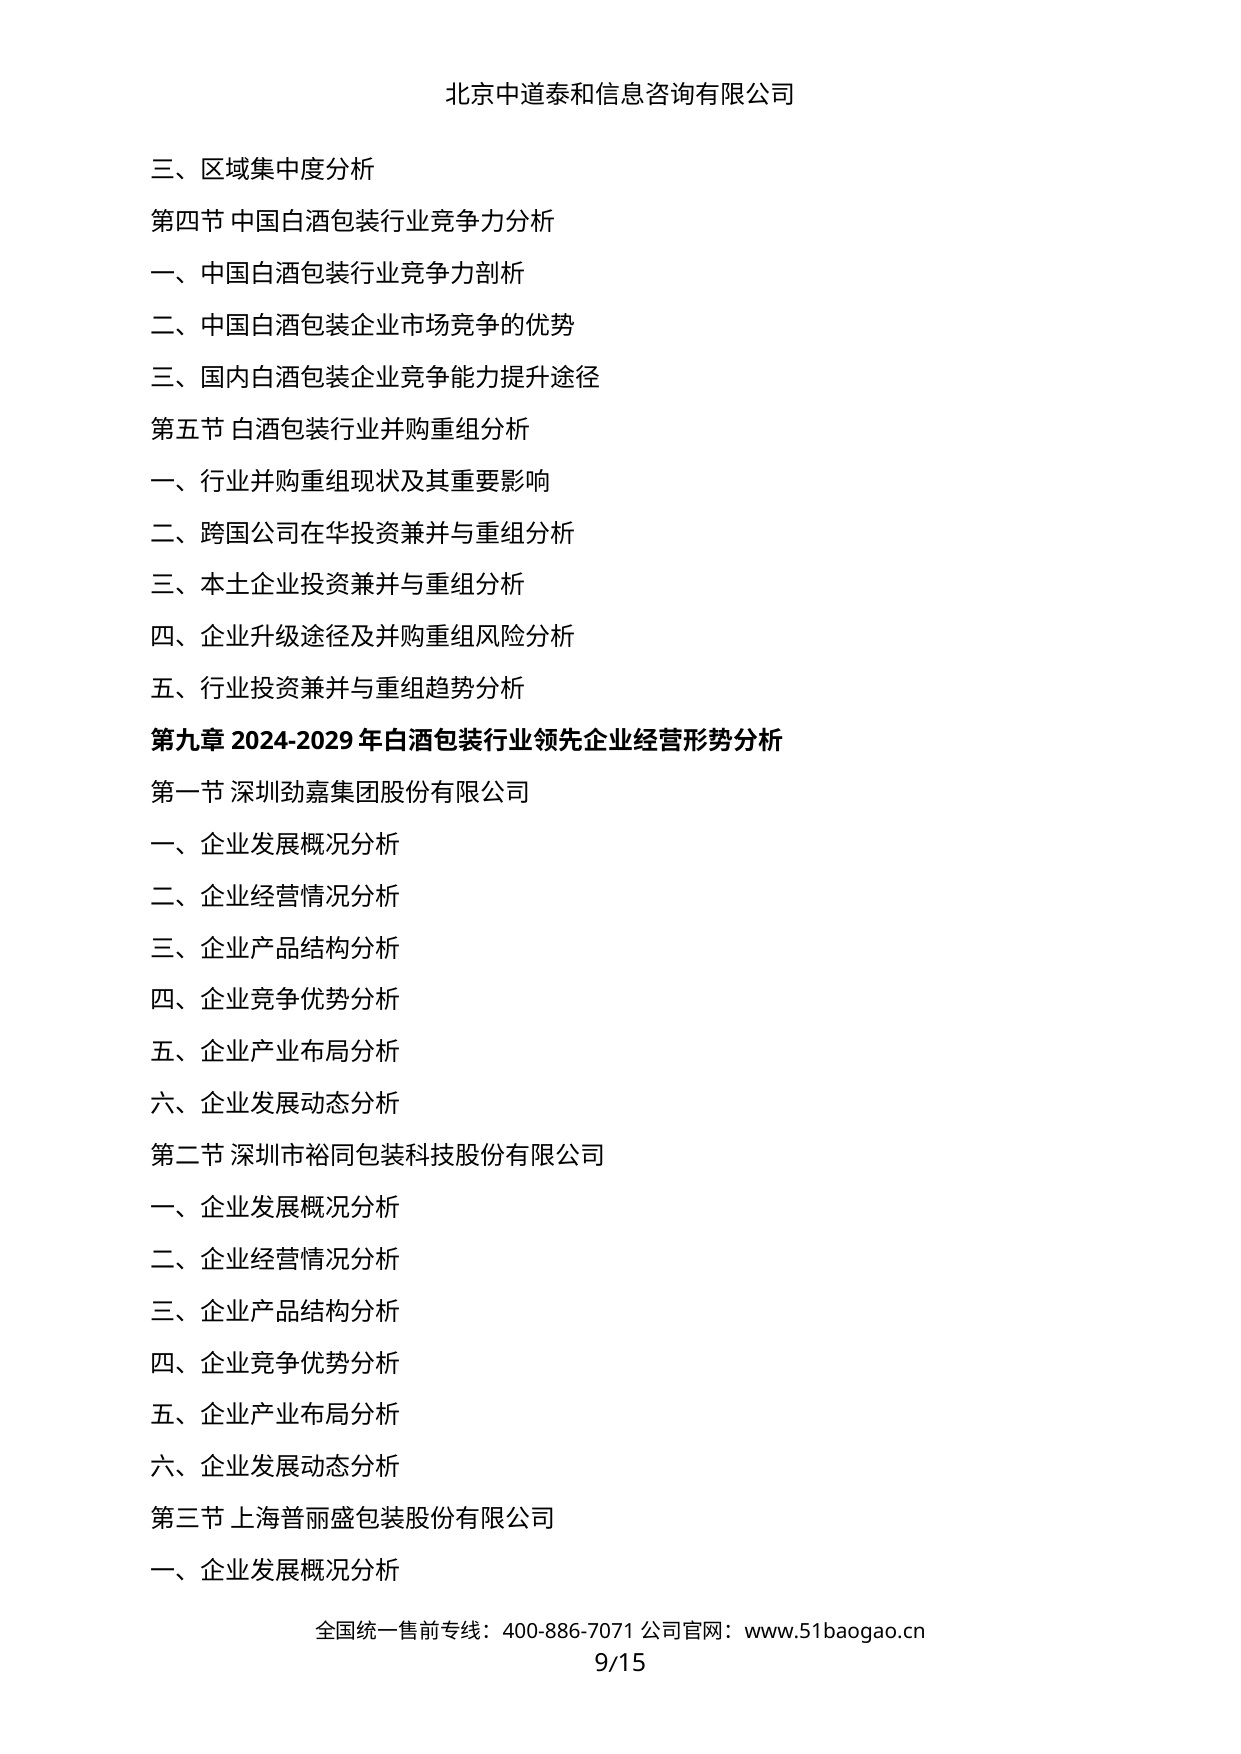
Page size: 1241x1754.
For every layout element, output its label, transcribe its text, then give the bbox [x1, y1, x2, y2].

text 三、本土企业投资兼并与重组分析 [150, 565, 1090, 601]
text 六、企业发展动态分析 [150, 1084, 1090, 1120]
text 二、企业经营情况分析 [150, 1239, 1090, 1276]
text 五、行业投资兼并与重组趋势分析 [150, 669, 1090, 705]
text 第五节 白酒包装行业并购重组分析 [150, 409, 1090, 446]
text 二、企业经营情况分析 [150, 876, 1090, 912]
text 五、企业产业布局分析 [150, 1032, 1090, 1068]
text 一、企业发展概况分析 [150, 824, 1090, 861]
text 三、企业产品结构分析 [150, 928, 1090, 964]
text 第一节 深圳劲嘉集团股份有限公司 [150, 772, 1090, 809]
text 四、企业竞争优势分析 [150, 1343, 1090, 1379]
text 一、行业并购重组现状及其重要影响 [150, 461, 1090, 497]
text 一、企业发展概况分析 [150, 1187, 1090, 1224]
text 二、跨国公司在华投资兼并与重组分析 [150, 513, 1090, 549]
text 三、区域集中度分析 [150, 150, 1090, 186]
text 四、企业竞争优势分析 [150, 980, 1090, 1016]
text 三、企业产品结构分析 [150, 1291, 1090, 1327]
text 四、企业升级途径及并购重组风险分析 [150, 617, 1090, 653]
text 第三节 上海普丽盛包装股份有限公司 [150, 1499, 1090, 1535]
text 第九章 2024-2029年白酒包装行业领先企业经营形势分析 [150, 721, 1090, 757]
text 第四节 中国白酒包装行业竞争力分析 [150, 202, 1090, 238]
text 一、企业发展概况分析 [150, 1551, 1090, 1587]
text 六、企业发展动态分析 [150, 1447, 1090, 1483]
text 五、企业产业布局分析 [150, 1395, 1090, 1431]
text 第二节 深圳市裕同包装科技股份有限公司 [150, 1136, 1090, 1172]
text 一、中国白酒包装行业竞争力剖析 [150, 254, 1090, 290]
text 三、国内白酒包装企业竞争能力提升途径 [150, 357, 1090, 394]
text 二、中国白酒包装企业市场竞争的优势 [150, 306, 1090, 342]
